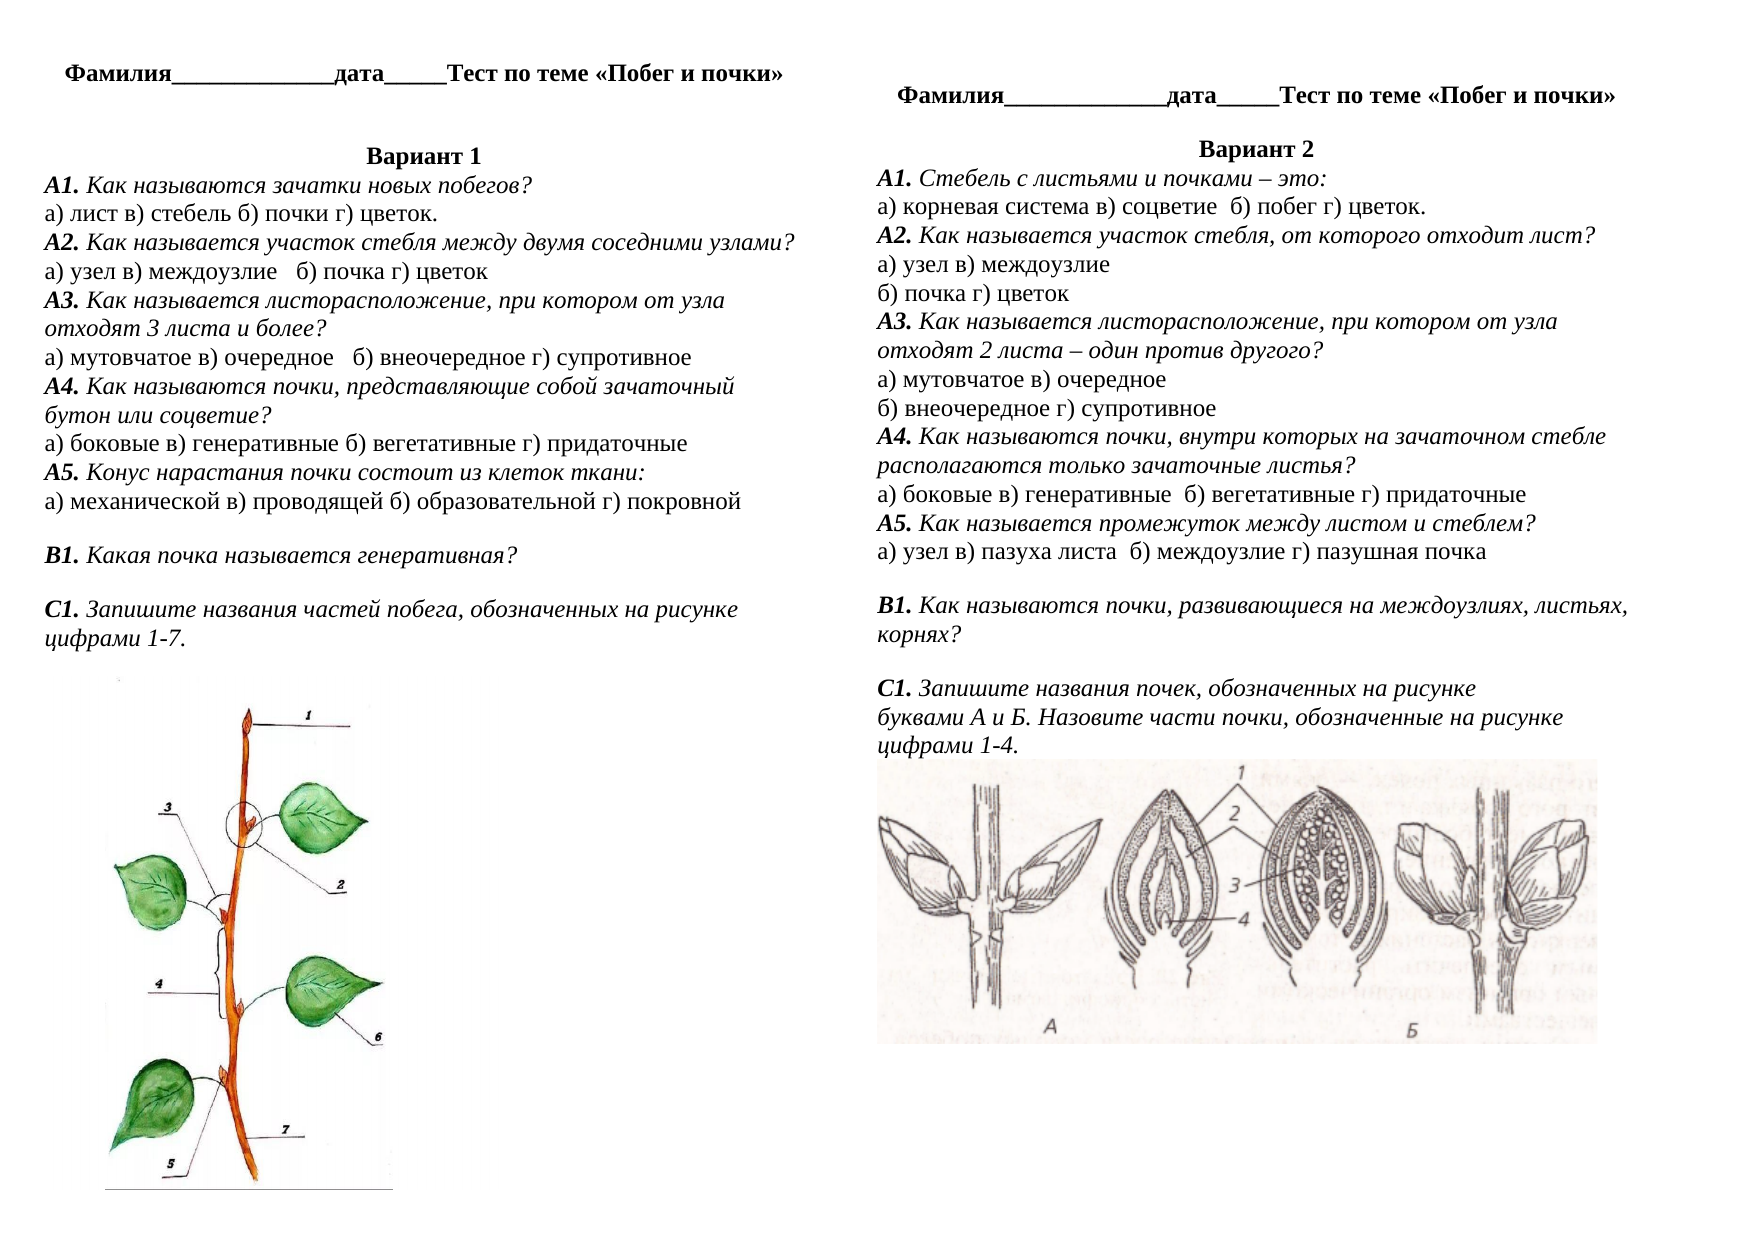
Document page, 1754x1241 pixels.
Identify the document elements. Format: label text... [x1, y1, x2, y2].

text А3. Как называется листорасположение, при котором от узла отходят 3 листа и более? [44, 285, 803, 342]
text б) почка г) цветок [877, 278, 1636, 306]
text Фамилия_____________дата_____Тест по теме «Побег и почки» [44, 58, 803, 87]
text буквами А и Б. Назовите части почки, обозначенные на рисунке цифрами 1-4. [877, 702, 1636, 759]
text а) механической в) проводящей б) образовательной г) покровной [44, 486, 803, 515]
text А3. Как называется листорасположение, при котором от узла отходят 2 листа – один против другого? [877, 306, 1636, 364]
text Вариант 2 [877, 134, 1636, 163]
text А2. Как называется участок стебля между двумя соседними узлами? [44, 227, 803, 256]
text А1. Как называются зачатки новых побегов? [44, 170, 803, 198]
text Вариант 1 [44, 141, 803, 170]
text а) мутовчатое в) очередное [877, 364, 1636, 393]
text а) корневая система в) соцветие б) побег г) цветок. [877, 191, 1636, 220]
text А4. Как называются почки, представляющие собой зачаточный бутон или соцветие? [44, 371, 803, 428]
text а) узел в) междоузлие б) почка г) цветок [44, 256, 803, 285]
text а) узел в) пазуха листа б) междоузлие г) пазушная почка [877, 536, 1636, 565]
text А5. Как называется промежуток между листом и стеблем? [877, 508, 1636, 536]
text А5. Конус нарастания почки состоит из клеток ткани: [44, 457, 803, 486]
text С1. Запишите названия частей побега, обозначенных на рисунке цифрами 1-7. [44, 594, 803, 651]
text а) мутовчатое в) очередное б) внеочередное г) супротивное [44, 342, 803, 371]
text а) лист в) стебель б) почки г) цветок. [44, 198, 803, 227]
picture [877, 759, 1598, 1044]
text А4. Как называются почки, внутри которых на зачаточном стебле располагаются только зачаточные листья? [877, 421, 1636, 479]
text А1. Стебель с листьями и почками – это: [877, 163, 1636, 191]
text В1. Какая почка называется генеративная? [44, 540, 803, 569]
text С1. Запишите названия почек, обозначенных на рисунке [877, 673, 1636, 702]
picture [44, 676, 499, 1190]
text б) внеочередное г) супротивное [877, 393, 1636, 421]
text В1. Как называются почки, развивающиеся на междоузлиях, листьях, корнях? [877, 590, 1636, 648]
text а) боковые в) генеративные б) вегетативные г) придаточные [877, 479, 1636, 508]
text а) узел в) междоузлие [877, 249, 1636, 278]
text Фамилия_____________дата_____Тест по теме «Побег и почки» [877, 80, 1636, 109]
text а) боковые в) генеративные б) вегетативные г) придаточные [44, 428, 803, 457]
text А2. Как называется участок стебля, от которого отходит лист? [877, 220, 1636, 249]
